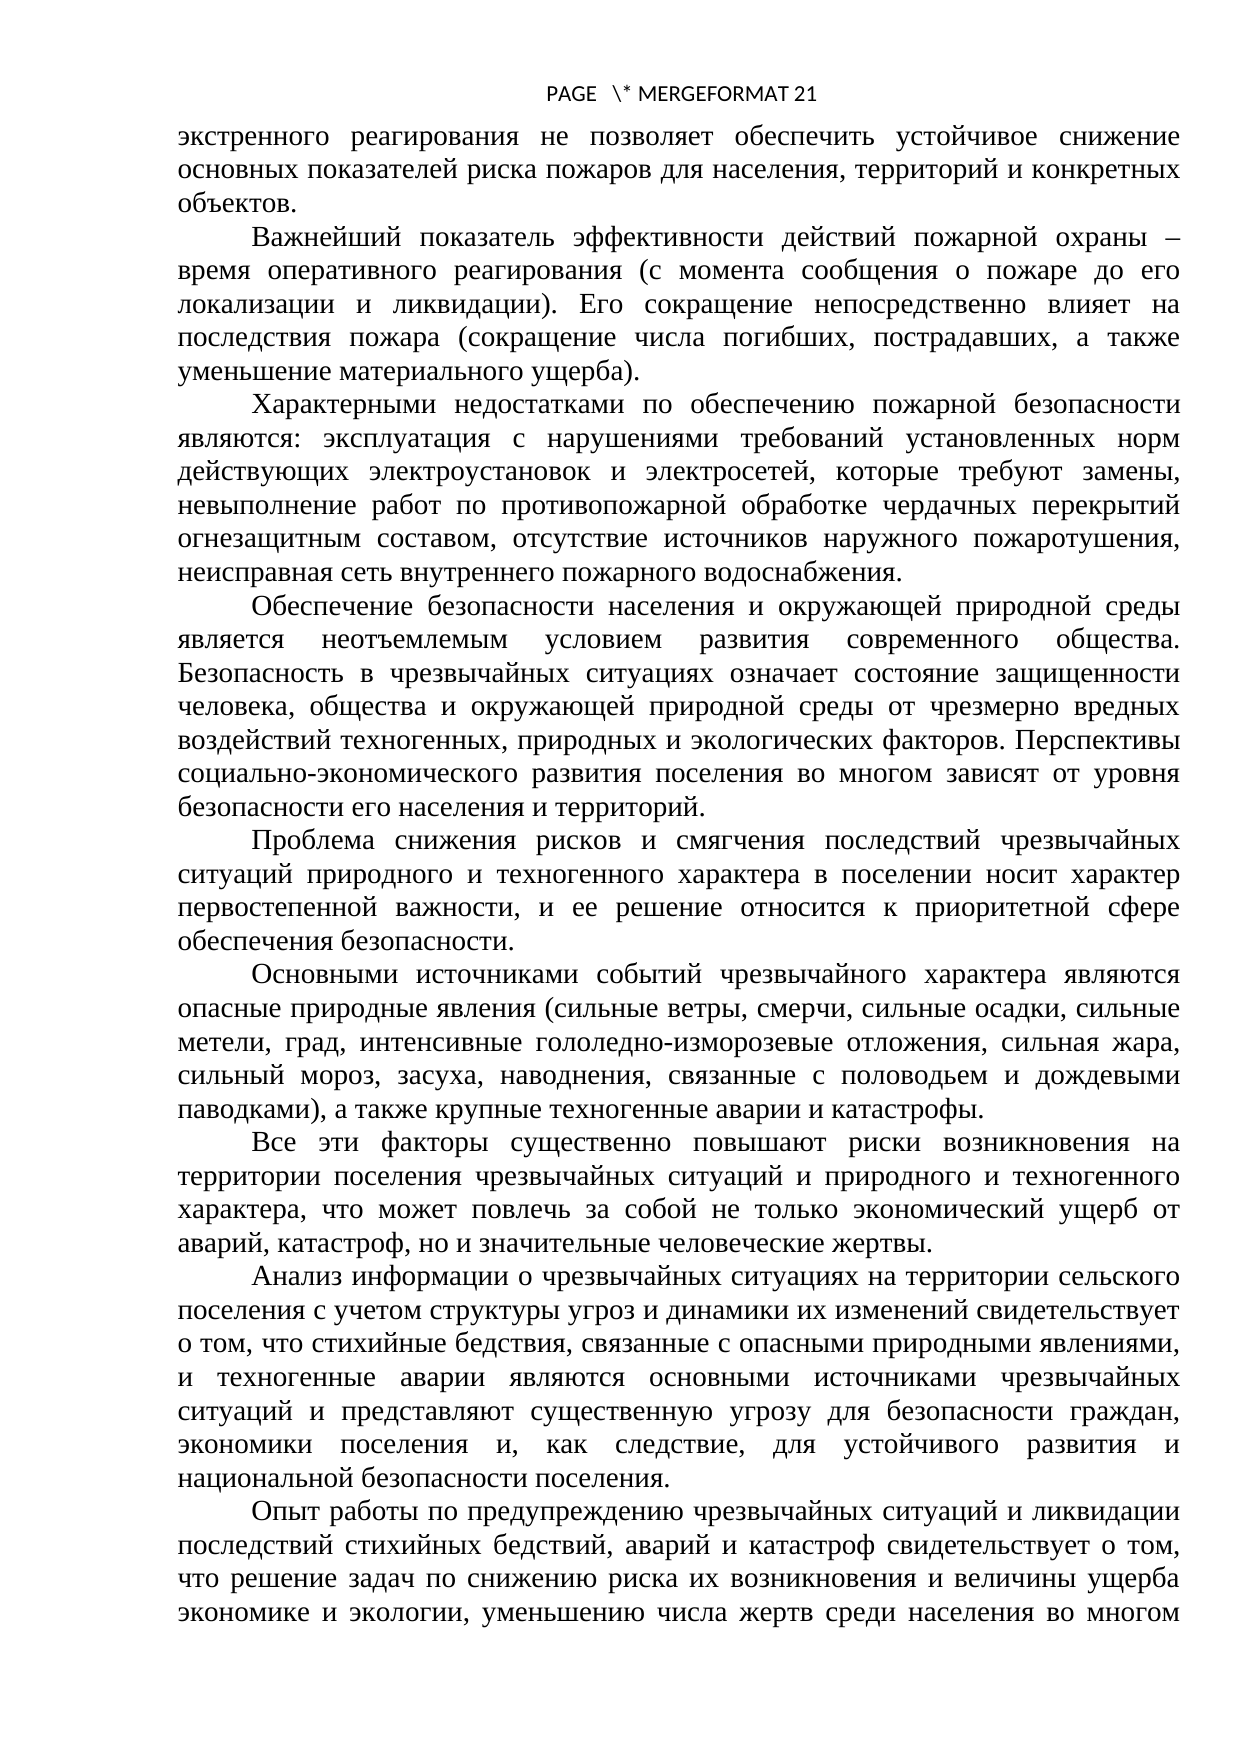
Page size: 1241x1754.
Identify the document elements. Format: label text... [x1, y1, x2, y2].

text Характерными недостатками по обеспечению пожарной безопасности являются: эксплуатация с нарушениями требований установленных норм действующих электроустановок и электросетей, которые требуют замены, невыполнение работ по противопожарной обработке чердачных перекрытий огнезащитным составом, отсутствие источников наружного пожаротушения, неисправная сеть внутреннего пожарного водоснабжения. [177, 386, 1181, 588]
text Основными источниками событий чрезвычайного характера являются опасные природные явления (сильные ветры, смерчи, сильные осадки, сильные метели, град, интенсивные гололедно-изморозевые отложения, сильная жара, сильный мороз, засуха, наводнения, связанные с половодьем и дождевыми паводками), а также крупные техногенные аварии и катастрофы. [177, 957, 1181, 1124]
text Анализ информации о чрезвычайных ситуациях на территории сельского поселения с учетом структуры угроз и динамики их изменений свидетельствует о том, что стихийные бедствия, связанные с опасными природными явлениями, и техногенные аварии являются основными источниками чрезвычайных ситуаций и представляют существенную угрозу для безопасности граждан, экономики поселения и, как следствие, для устойчивого развития и национальной безопасности поселения. [177, 1258, 1181, 1493]
text Все эти факторы существенно повышают риски возникновения на территории поселения чрезвычайных ситуаций и природного и техногенного характера, что может повлечь за собой не только экономический ущерб от аварий, катастроф, но и значительные человеческие жертвы. [177, 1124, 1181, 1258]
text Обеспечение безопасности населения и окружающей природной среды является неотъемлемым условием развития современного общества. Безопасность в чрезвычайных ситуациях означает состояние защищенности человека, общества и окружающей природной среды от чрезмерно вредных воздействий техногенных, природных и экологических факторов. Перспективы социально-экономического развития поселения во многом зависят от уровня безопасности его населения и территорий. [177, 588, 1181, 822]
text Проблема снижения рисков и смягчения последствий чрезвычайных ситуаций природного и техногенного характера в поселении носит характер первостепенной важности, и ее решение относится к приоритетной сфере обеспечения безопасности. [177, 822, 1181, 957]
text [177, 118, 1181, 219]
text Важнейший показатель эффективности действий пожарной охраны – время оперативного реагирования (с момента сообщения о пожаре до его локализации и ликвидации). Его сокращение непосредственно влияет на последствия пожара (сокращение числа погибших, пострадавших, а также уменьшение материального ущерба). [177, 219, 1181, 386]
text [177, 1493, 1181, 1627]
